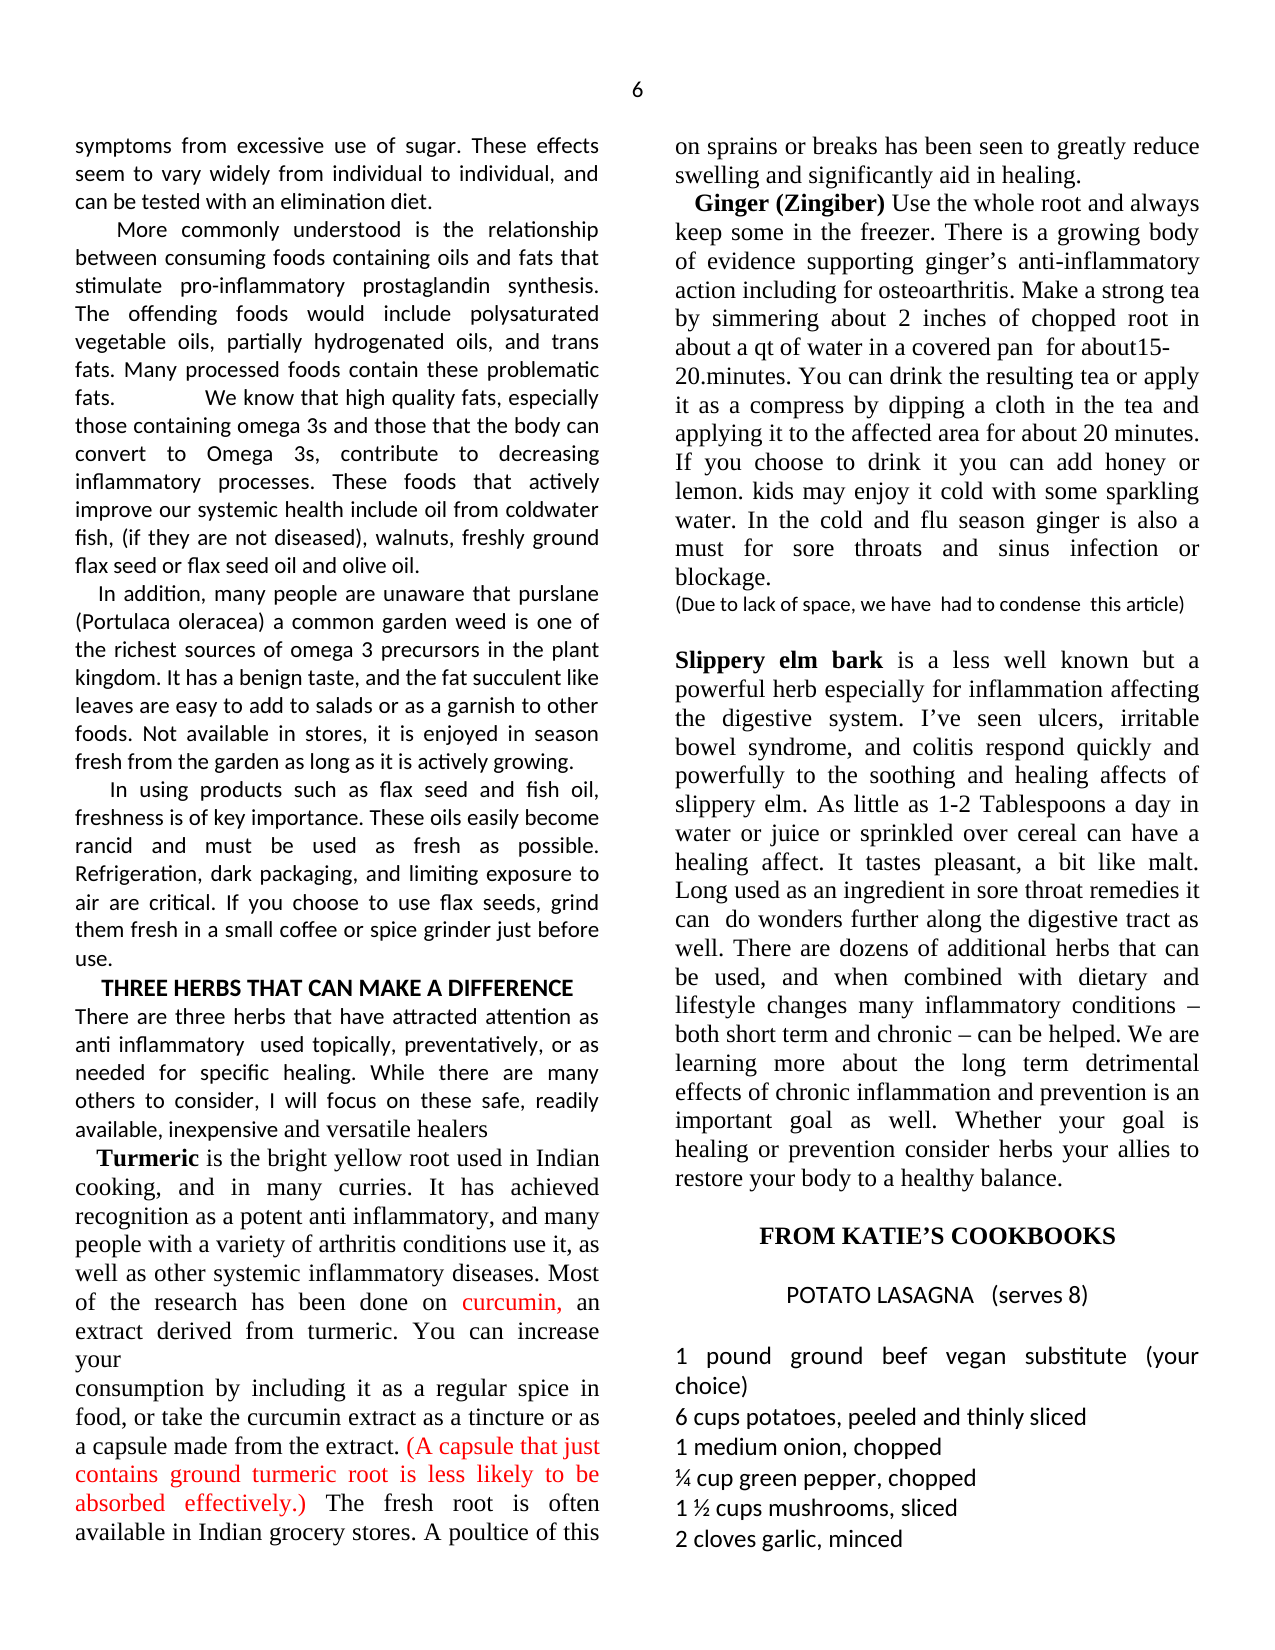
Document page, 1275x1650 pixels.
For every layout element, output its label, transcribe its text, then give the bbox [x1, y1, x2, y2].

text (Due to lack of space, we have had to condense this article) [675, 591, 1200, 616]
text POTATO LASAGNA (serves 8) [675, 1279, 1200, 1309]
text consumption by including it as a regular spice in food, or take the curcumin extract as a tincture or as a capsule made from the extract. (A capsule that just contains ground turmeric root is less likely to be absorbed effectively.) The fresh root is often available in Indian grocery stores. A poultice of this on sprains or breaks has been seen to greatly reduce swelling and significantly aid in healing. [675, 131, 1200, 188]
text 6 cups potatoes, peeled and thinly sliced [675, 1401, 1200, 1432]
text FROM KATIE’S COOKBOOKS [675, 1221, 1200, 1250]
text 1 medium onion, chopped [675, 1432, 1200, 1462]
text Ginger (Zingiber) Use the whole root and always keep some in the freezer. There is a growing body of evidence supporting ginger’s anti-inflammatory action including for osteoarthritis. Make a strong tea by simmering about 2 inches of chopped root in about a qt of water in a covered pan for about15- [675, 188, 1200, 361]
text In using products such as flax seed and fish oil, freshness is of key importance. These oils easily become rancid and must be used as fresh as possible. Refrigeration, dark packaging, and limiting exposure to air are critical. If you choose to use flax seeds, grind them fresh in a small coffee or spice grinder just before use. [75, 776, 600, 972]
text Turmeric is the bright yellow root used in Indian cooking, and in many curries. It has achieved recognition as a potent anti inflammatory, and many people with a variety of arthritis conditions use it, as well as other systemic inflammatory diseases. Most of the research has been done on curcumin, an extract derived from turmeric. You can increase your [75, 1143, 600, 1373]
text 2 cloves garlic, minced [675, 1523, 1200, 1554]
text In addition, many people are unaware that purslane (Portulaca oleracea) a common garden weed is one of the richest sources of omega 3 precursors in the plant kingdom. It has a benign taste, and the fat succulent like leaves are easy to add to salads or as a garnish to other foods. Not available in stores, it is enjoyed in season fresh from the garden as long as it is actively growing. [75, 579, 600, 776]
text There are three herbs that have attracted attention as anti inflammatory used topically, preventatively, or as needed for specific healing. While there are many others to consider, I will focus on these safe, readily available, inexpensive and versatile healers [75, 1002, 600, 1143]
text 20.minutes. You can drink the resulting tea or apply it as a compress by dipping a cloth in the tea and applying it to the affected area for about 20 minutes. If you choose to drink it you can add honey or lemon. kids may enjoy it cold with some sparkling water. In the cold and flu season ginger is also a must for sore throats and sinus infection or blockage. [675, 361, 1200, 591]
text More commonly understood is the relationship between consuming foods containing oils and fats that stimulate pro-inflammatory prostaglandin synthesis. The offending foods would include polysaturated vegetable oils, partially hydrogenated oils, and trans fats. Many processed foods contain these problematic fats. We know that high quality fats, especially those containing omega 3s and those that the body can convert to Omega 3s, contribute to decreasing inflammatory processes. These foods that actively improve our systemic health include oil from coldwater fish, (if they are not diseased), walnuts, freshly ground flax seed or flax seed oil and olive oil. [75, 215, 600, 579]
text THREE HERBS THAT CAN MAKE A DIFFERENCE [75, 972, 600, 1002]
text consumption by including it as a regular spice in food, or take the curcumin extract as a tincture or as a capsule made from the extract. (A capsule that just contains ground turmeric root is less likely to be absorbed effectively.) The fresh root is often available in Indian grocery stores. A poultice of this on sprains or breaks has been seen to greatly reduce swelling and significantly aid in healing. [75, 1373, 600, 1546]
text Slippery elm bark is a less well known but a powerful herb especially for inflammation affecting the digestive system. I’ve seen ulcers, irritable bowel syndrome, and colitis respond quickly and powerfully to the soothing and healing affects of slippery elm. As little as 1-2 Tablespoons a day in water or juice or sprinkled over cereal can have a healing affect. It tastes pleasant, a bit like malt. Long used as an ingredient in sore throat remedies it can do wonders further along the digestive tract as well. There are dozens of additional herbs that can be used, and when combined with dietary and lifestyle changes many inflammatory conditions – both short term and chronic – can be helped. We are learning more about the long term detrimental effects of chronic inflammation and prevention is an important goal as well. Whether your goal is healing or prevention consider herbs your allies to restore your body to a healthy balance. [675, 646, 1200, 1192]
text ¼ cup green pepper, chopped [675, 1462, 1200, 1493]
text 1 ½ cups mushrooms, sliced [675, 1493, 1200, 1523]
text 1 pound ground beef vegan substitute (your choice) [675, 1340, 1200, 1401]
